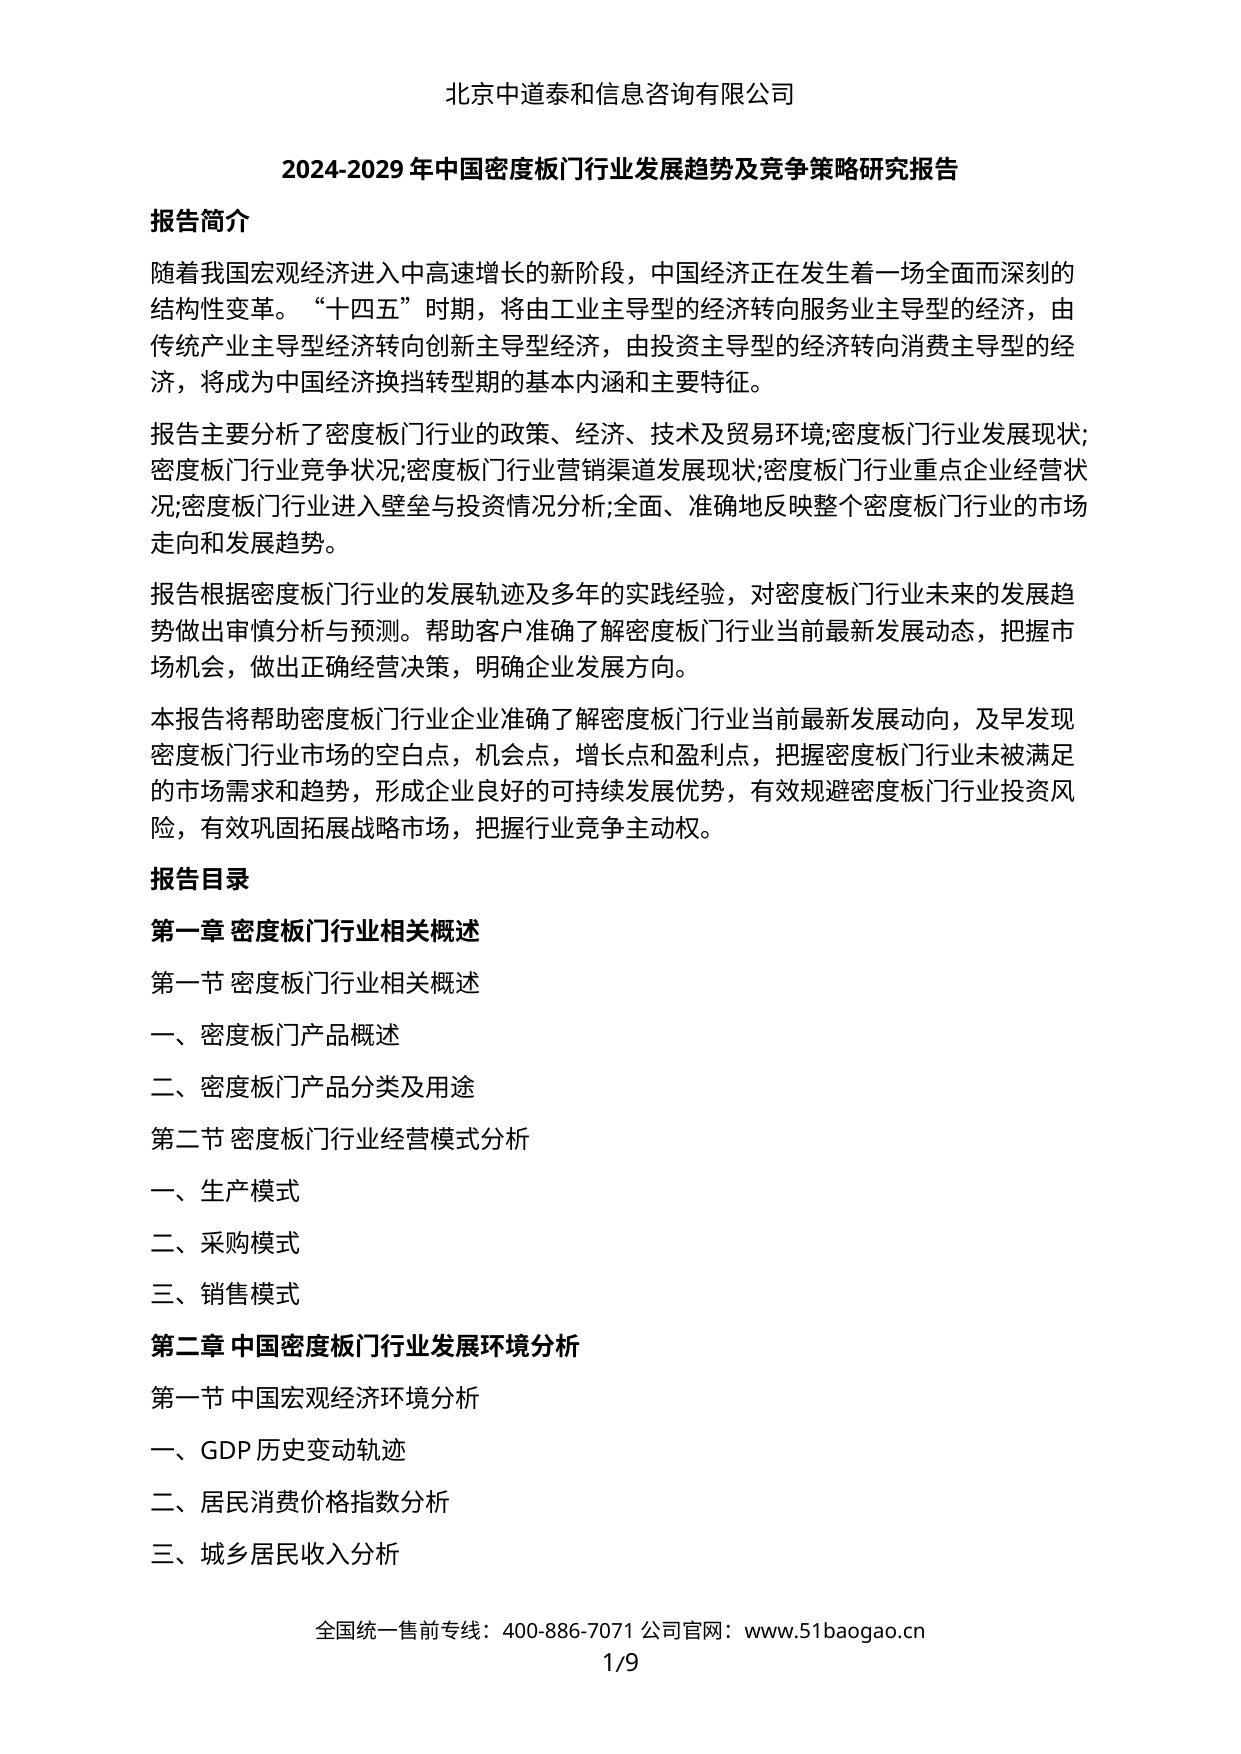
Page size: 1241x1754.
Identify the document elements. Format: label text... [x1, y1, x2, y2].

text 二、采购模式 [150, 1223, 1090, 1259]
text 二、居民消费价格指数分析 [150, 1482, 1090, 1519]
text 2024-2029年中国密度板门行业发展趋势及竞争策略研究报告 [150, 150, 1090, 186]
text 三、城乡居民收入分析 [150, 1534, 1090, 1571]
text 本报告将帮助密度板门行业企业准确了解密度板门行业当前最新发展动向，及早发现密度板门行业市场的空白点，机会点，增长点和盈利点，把握密度板门行业未被满足的市场需求和趋势，形成企业良好的可持续发展优势，有效规避密度板门行业投资风险，有效巩固拓展战略市场，把握行业竞争主动权。 [150, 699, 1090, 844]
text 一、生产模式 [150, 1171, 1090, 1207]
text 一、GDP历史变动轨迹 [150, 1431, 1090, 1467]
text 第一节 密度板门行业相关概述 [150, 964, 1090, 1000]
text 第一节 中国宏观经济环境分析 [150, 1379, 1090, 1415]
text 第二节 密度板门行业经营模式分析 [150, 1119, 1090, 1156]
text 一、密度板门产品概述 [150, 1016, 1090, 1052]
text 三、销售模式 [150, 1275, 1090, 1311]
text 报告目录 [150, 860, 1090, 896]
text 第二章 中国密度板门行业发展环境分析 [150, 1327, 1090, 1363]
text 随着我国宏观经济进入中高速增长的新阶段，中国经济正在发生着一场全面而深刻的结构性变革。“十四五”时期，将由工业主导型的经济转向服务业主导型的经济，由传统产业主导型经济转向创新主导型经济，由投资主导型的经济转向消费主导型的经济，将成为中国经济换挡转型期的基本内涵和主要特征。 [150, 254, 1090, 399]
text 报告主要分析了密度板门行业的政策、经济、技术及贸易环境;密度板门行业发展现状;密度板门行业竞争状况;密度板门行业营销渠道发展现状;密度板门行业重点企业经营状况;密度板门行业进入壁垒与投资情况分析;全面、准确地反映整个密度板门行业的市场走向和发展趋势。 [150, 414, 1090, 559]
text 报告简介 [150, 202, 1090, 238]
text 第一章 密度板门行业相关概述 [150, 912, 1090, 948]
text 报告根据密度板门行业的发展轨迹及多年的实践经验，对密度板门行业未来的发展趋势做出审慎分析与预测。帮助客户准确了解密度板门行业当前最新发展动态，把握市场机会，做出正确经营决策，明确企业发展方向。 [150, 575, 1090, 684]
text 二、密度板门产品分类及用途 [150, 1067, 1090, 1104]
